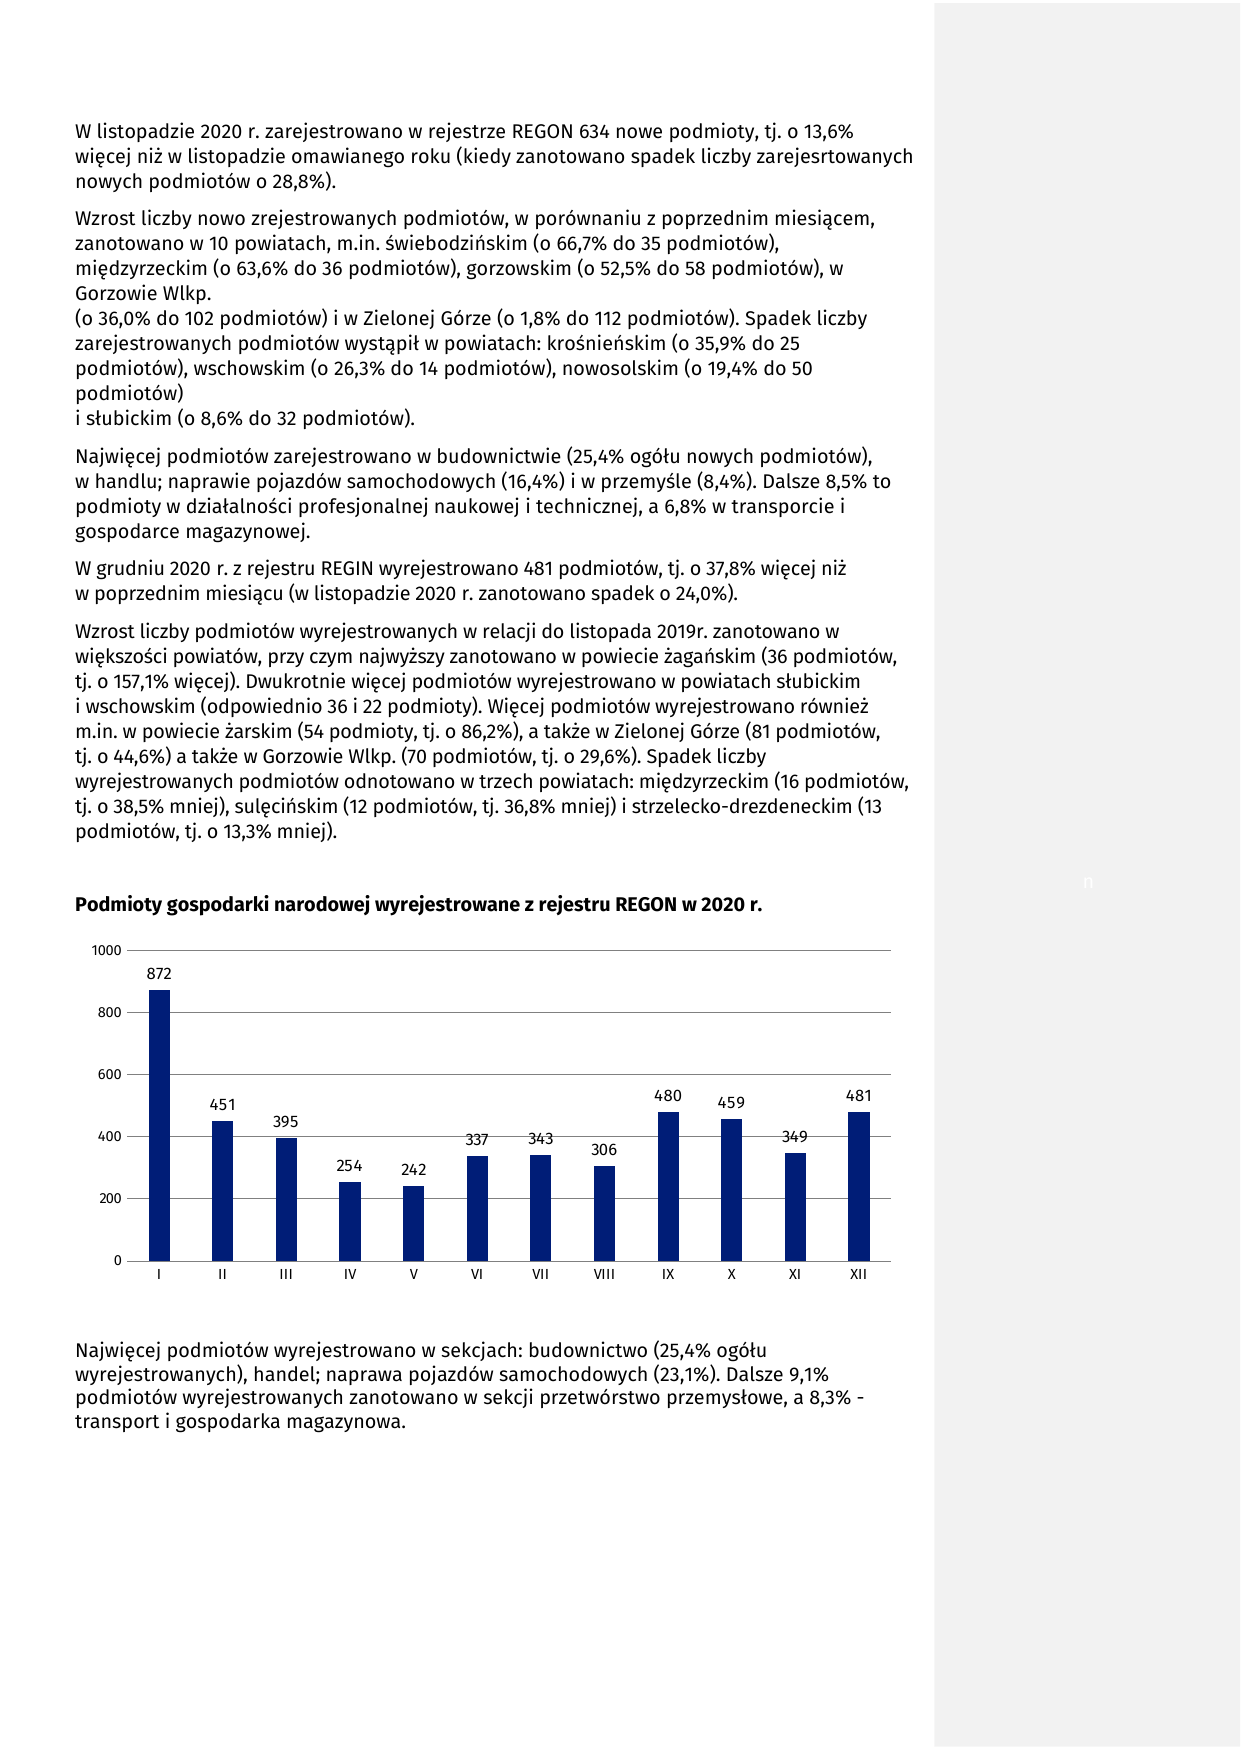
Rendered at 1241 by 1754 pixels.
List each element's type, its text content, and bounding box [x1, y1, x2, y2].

text Najwięcej podmiotów zarejestrowano w budownictwie (25,4% ogółu nowych podmiotów), w handlu; naprawie pojazdów samochodowych (16,4%) i w przemyśle (8,4%). Dalsze 8,5% to podmioty w działalności profesjonalnej naukowej i technicznej, a 6,8% w transporcie i gospodarce magazynowej. [75, 443, 915, 543]
text W listopadzie 2020 r. zarejestrowano w rejestrze REGON 634 nowe podmioty, tj. o 13,6% więcej niż w listopadzie omawianego roku (kiedy zanotowano spadek liczby zarejesrtowanych nowych podmiotów o 28,8%). [75, 118, 915, 193]
text Najwięcej podmiotów wyrejestrowano w sekcjach: budownictwo (25,4% ogółu wyrejestrowanych), handel; naprawa pojazdów samochodowych (23,1%). Dalsze 9,1% podmiotów wyrejestrowanych zanotowano w sekcji przetwórstwo przemysłowe, a 8,3% - transport i gospodarka magazynowa. [75, 1339, 915, 1434]
text Wzrost liczby podmiotów wyrejestrowanych w relacji do listopada 2019r. zanotowano w większości powiatów, przy czym najwyższy zanotowano w powiecie żagańskim (36 podmiotów, tj. o 157,1% więcej). Dwukrotnie więcej podmiotów wyrejestrowano w powiatach słubickim i wschowskim (odpowiednio 36 i 22 podmioty). Więcej podmiotów wyrejestrowano również m.in. w powiecie żarskim (54 podmioty, tj. o 86,2%), a także w Zielonej Górze (81 podmiotów, tj. o 44,6%) a także w Gorzowie Wlkp. (70 podmiotów, tj. o 29,6%). Spadek liczby wyrejestrowanych podmiotów odnotowano w trzech powiatach: międzyrzeckim (16 podmiotów, tj. o 38,5% mniej), sulęcińskim (12 podmiotów, tj. 36,8% mniej) i strzelecko-drezdeneckim (13 podmiotów, tj. o 13,3% mniej). [75, 618, 915, 843]
text Podmioty gospodarki narodowej wyrejestrowane z rejestru REGON w 2020 r. [75, 893, 915, 917]
text Wzrost liczby nowo zrejestrowanych podmiotów, w porównaniu z poprzednim miesiącem, zanotowano w 10 powiatach, m.in. świebodzińskim (o 66,7% do 35 podmiotów), międzyrzeckim (o 63,6% do 36 podmiotów), gorzowskim (o 52,5% do 58 podmiotów), w Gorzowie Wlkp. (o 36,0% do 102 podmiotów) i w Zielonej Górze (o 1,8% do 112 podmiotów). Spadek liczby zarejestrowanych podmiotów wystąpił w powiatach: krośnieńskim (o 35,9% do 25 podmiotów), wschowskim (o 26,3% do 14 podmiotów), nowosolskim (o 19,4% do 50 podmiotów) i słubickim (o 8,6% do 32 podmiotów). [75, 206, 915, 431]
text W grudniu 2020 r. z rejestru REGIN wyrejestrowano 481 podmiotów, tj. o 37,8% więcej niż w poprzednim miesiącu (w listopadzie 2020 r. zanotowano spadek o 24,0%). [75, 556, 915, 606]
